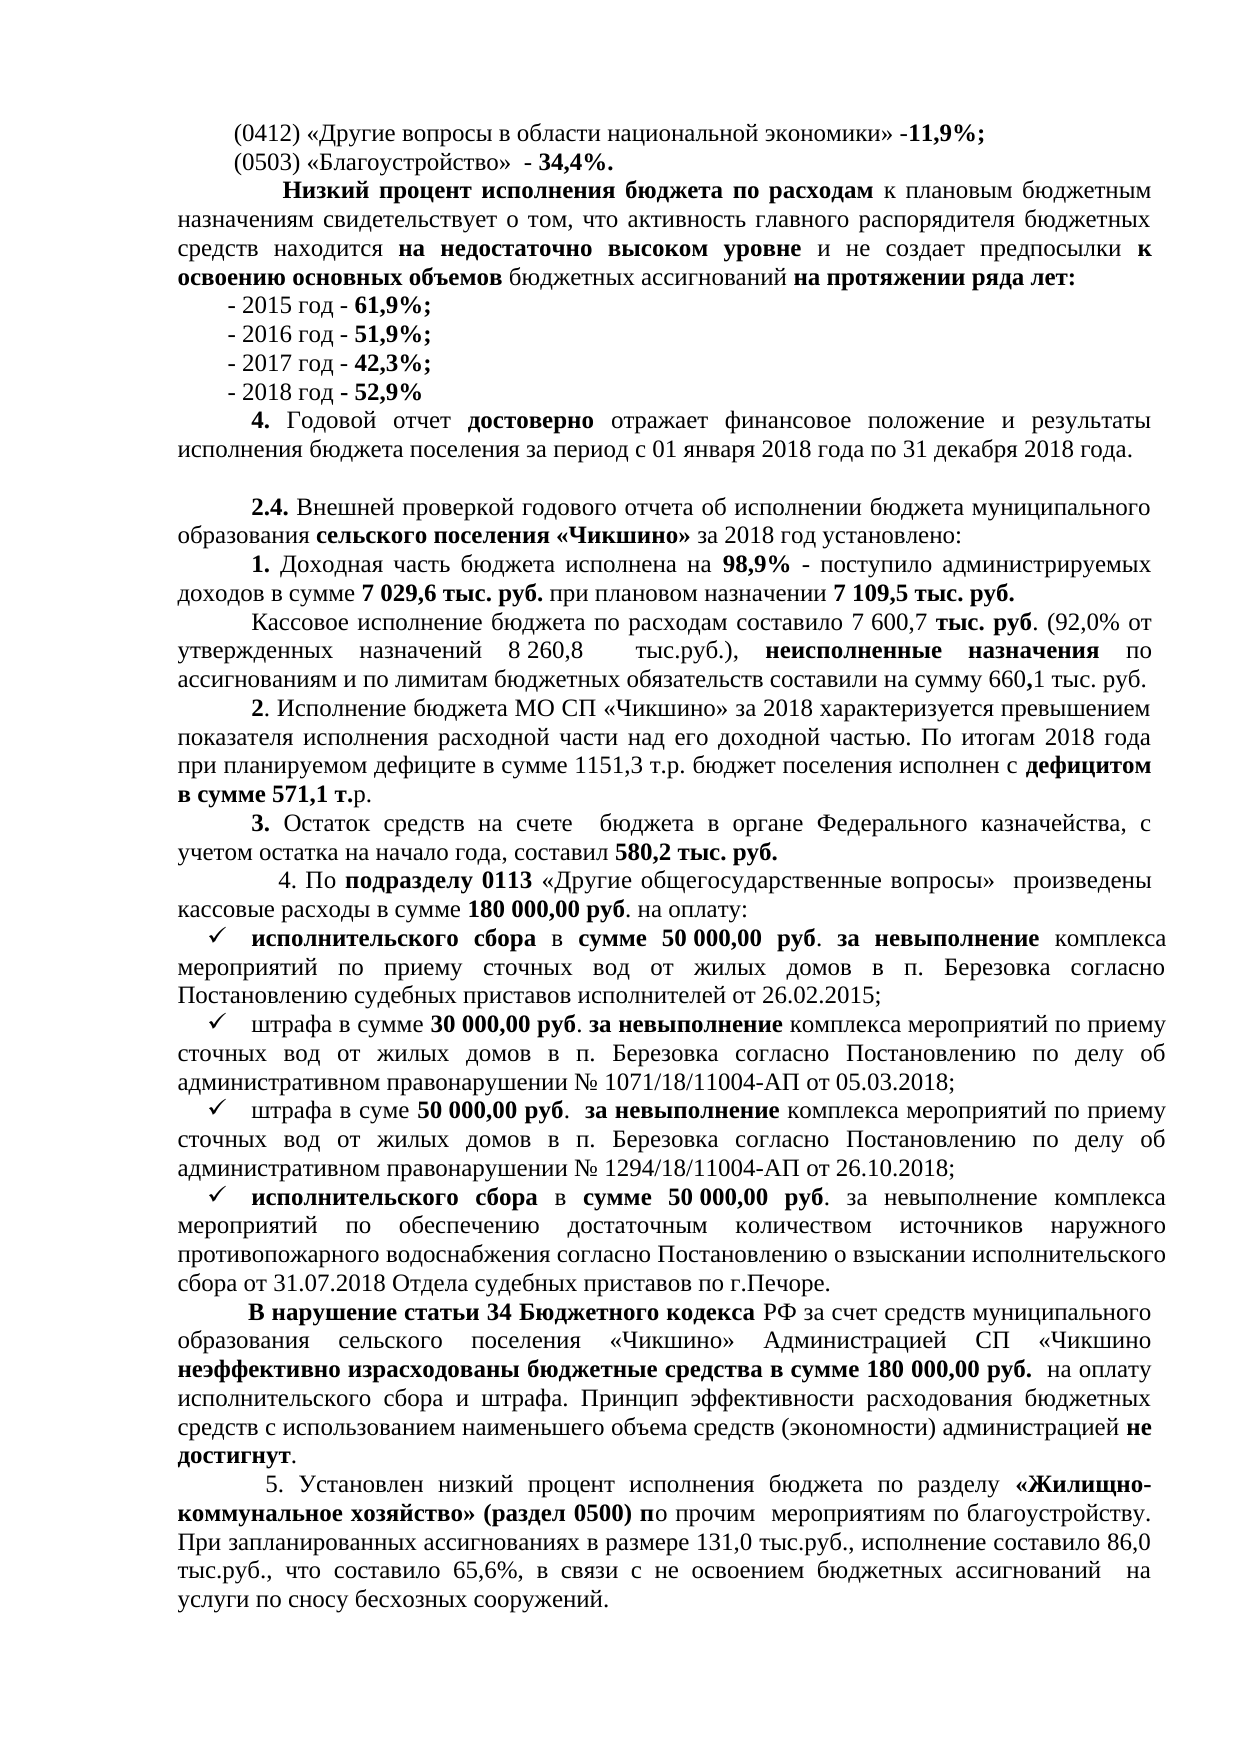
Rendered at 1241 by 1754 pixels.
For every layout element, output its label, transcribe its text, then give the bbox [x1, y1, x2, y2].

text В нарушение статьи 34 Бюджетного кодекса РФ за счет средств муниципального образования сельского поселения «Чикшино» Администрацией СП «Чикшино неэффективно израсходованы бюджетные средства в сумме 180 000,00 руб. на оплату исполнительского сбора и штрафа. Принцип эффективности расходования бюджетных средств с использованием наименьшего объема средств (экономности) администрацией не достигнут. [177, 1297, 1152, 1469]
text 4. Годовой отчет достоверно отражает финансовое положение и результаты исполнения бюджета поселения за период с 01 января 2018 года по 31 декабря 2018 года. [177, 406, 1152, 463]
list исполнительского сбора в сумме 50 000,00 руб. за невыполнение комплекса мероприятий по приему сточных вод от жилых домов в п. Березовка согласно Постановлению судебных приставов исполнителей от 26.02.2015; [177, 923, 1166, 1009]
text 2. Исполнение бюджета МО СП «Чикшино» за 2018 характеризуется превышением показателя исполнения расходной части над его доходной частью. По итогам 2018 года при планируемом дефиците в сумме 1151,3 т.р. бюджет поселения исполнен с дефицитом в сумме 571,1 т.р. [177, 693, 1152, 808]
text (0503) «Благоустройство» - 34,4%. [177, 147, 1152, 176]
text - 2016 год - 51,9%; [177, 319, 1152, 348]
text 5. Установлен низкий процент исполнения бюджета по разделу «Жилищно-коммунальное хозяйство» (раздел 0500) по прочим мероприятиям по благоустройству. При запланированных ассигнованиях в размере 131,0 тыс.руб., исполнение составило 86,0 тыс.руб., что составило 65,6%, в связи с не освоением бюджетных ассигнований на услуги по сносу бесхозных сооружений. [177, 1469, 1152, 1613]
text - 2018 год - 52,9% [177, 377, 1152, 406]
text Кассовое исполнение бюджета по расходам составило 7 600,7 тыс. руб. (92,0% от утвержденных назначений 8 260,8 тыс.руб.), неисполненные назначения по ассигнованиям и по лимитам бюджетных обязательств составили на сумму 660,1 тыс. руб. [177, 607, 1152, 693]
text (0412) «Другие вопросы в области национальной экономики» -11,9%; [177, 118, 1152, 147]
text - 2017 год - 42,3%; [177, 348, 1152, 377]
list штрафа в сумме 30 000,00 руб. за невыполнение комплекса мероприятий по приему сточных вод от жилых домов в п. Березовка согласно Постановлению по делу об административном правонарушении № 1071/18/11004-АП от 05.03.2018; [177, 1009, 1166, 1096]
text 3. Остаток средств на счете бюджета в органе Федерального казначейства, с учетом остатка на начало года, составил 580,2 тыс. руб. [177, 808, 1152, 866]
list исполнительского сбора в сумме 50 000,00 руб. за невыполнение комплекса мероприятий по обеспечению достаточным количеством источников наружного противопожарного водоснабжения согласно Постановлению о взыскании исполнительского сбора от 31.07.2018 Отдела судебных приставов по г.Печоре. [177, 1182, 1166, 1297]
text Низкий процент исполнения бюджета по расходам к плановым бюджетным назначениям свидетельствует о том, что активность главного распорядителя бюджетных средств находится на недостаточно высоком уровне и не создает предпосылки к освоению основных объемов бюджетных ассигнований на протяжении ряда лет: [177, 176, 1152, 291]
list штрафа в суме 50 000,00 руб. за невыполнение комплекса мероприятий по приему сточных вод от жилых домов в п. Березовка согласно Постановлению по делу об административном правонарушении № 1294/18/11004-АП от 26.10.2018; [177, 1096, 1166, 1182]
title 4. По подразделу 0113 «Другие общегосударственные вопросы» произведены кассовые расходы в сумме 180 000,00 руб. на оплату: [177, 866, 1152, 923]
text - 2015 год - 61,9%; [177, 291, 1152, 319]
text 1. Доходная часть бюджета исполнена на 98,9% - поступило администрируемых доходов в сумме 7 029,6 тыс. руб. при плановом назначении 7 109,5 тыс. руб. [177, 549, 1152, 607]
text 2.4. Внешней проверкой годового отчета об исполнении бюджета муниципального образования сельского поселения «Чикшино» за 2018 год установлено: [177, 492, 1152, 549]
